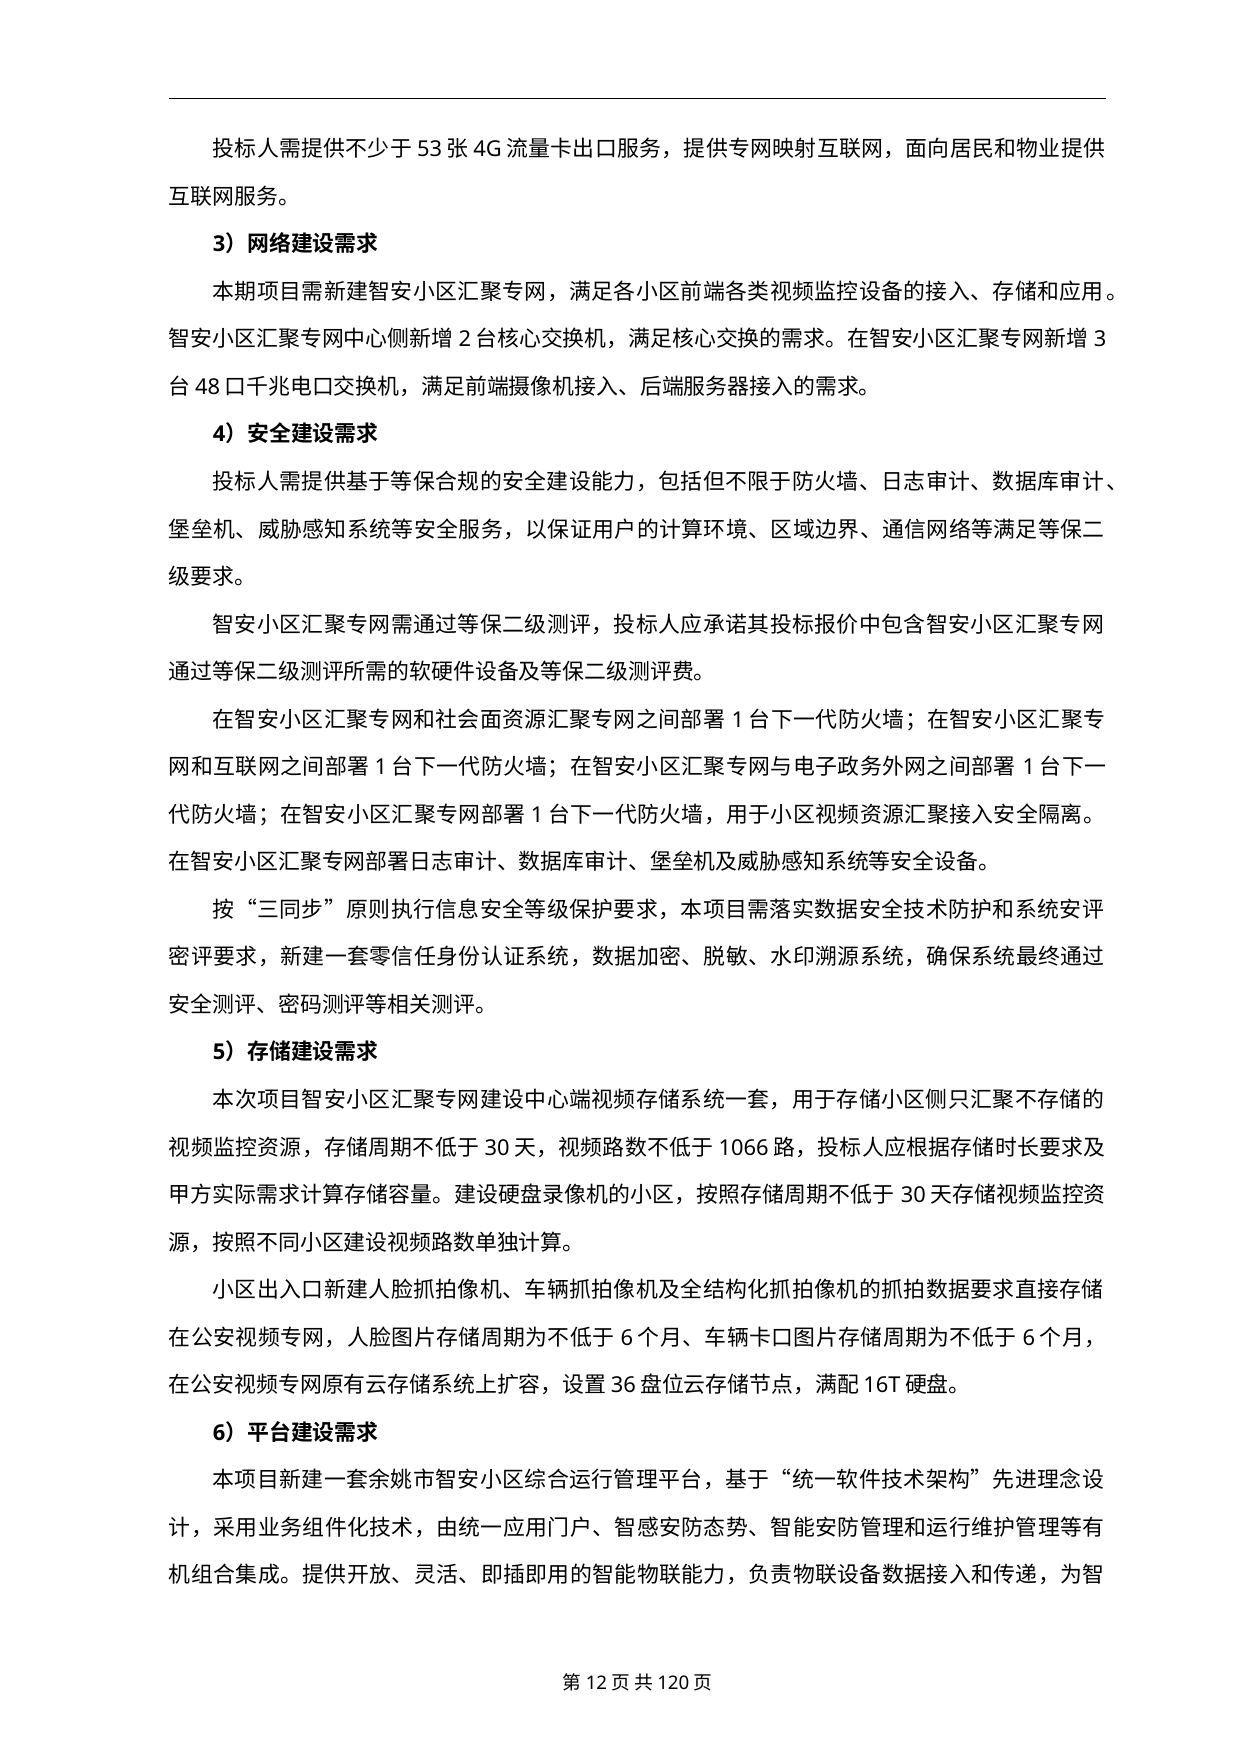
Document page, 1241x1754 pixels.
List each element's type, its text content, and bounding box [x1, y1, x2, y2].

text 6）平台建设需求 [169, 1415, 1106, 1447]
text 本期项目需新建智安小区汇聚专网，满足各小区前端各类视频监控设备的接入、存储和应用。智安小区汇聚专网中心侧新增2台核心交换机，满足核心交换的需求。在智安小区汇聚专网新增3台48口千兆电口交换机，满足前端摄像机接入、后端服务器接入的需求。 [169, 274, 1106, 401]
text 3）网络建设需求 [169, 226, 1106, 258]
text 5）存储建设需求 [169, 1034, 1106, 1066]
text 4）安全建设需求 [169, 416, 1106, 448]
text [169, 1462, 1106, 1589]
text 小区出入口新建人脸抓拍像机、车辆抓拍像机及全结构化抓拍像机的抓拍数据要求直接存储在公安视频专网，人脸图片存储周期为不低于6个月、车辆卡口图片存储周期为不低于6个月，在公安视频专网原有云存储系统上扩容，设置36盘位云存储节点，满配16T硬盘。 [169, 1272, 1106, 1399]
text 在智安小区汇聚专网和社会面资源汇聚专网之间部署1台下一代防火墙；在智安小区汇聚专网和互联网之间部署1台下一代防火墙；在智安小区汇聚专网与电子政务外网之间部署1台下一代防火墙；在智安小区汇聚专网部署1台下一代防火墙，用于小区视频资源汇聚接入安全隔离。在智安小区汇聚专网部署日志审计、数据库审计、堡垒机及威胁感知系统等安全设备。 [169, 702, 1106, 876]
text 按“三同步”原则执行信息安全等级保护要求，本项目需落实数据安全技术防护和系统安评密评要求，新建一套零信任身份认证系统，数据加密、脱敏、水印溯源系统，确保系统最终通过安全测评、密码测评等相关测评。 [169, 892, 1106, 1018]
text 投标人需提供不少于53张4G流量卡出口服务，提供专网映射互联网，面向居民和物业提供互联网服务。 [169, 131, 1106, 210]
text 智安小区汇聚专网需通过等保二级测评，投标人应承诺其投标报价中包含智安小区汇聚专网通过等保二级测评所需的软硬件设备及等保二级测评费。 [169, 607, 1106, 686]
text 投标人需提供基于等保合规的安全建设能力，包括但不限于防火墙、日志审计、数据库审计、堡垒机、威胁感知系统等安全服务，以保证用户的计算环境、区域边界、通信网络等满足等保二级要求。 [169, 464, 1106, 591]
text 本次项目智安小区汇聚专网建设中心端视频存储系统一套，用于存储小区侧只汇聚不存储的视频监控资源，存储周期不低于30天，视频路数不低于1066路，投标人应根据存储时长要求及甲方实际需求计算存储容量。建设硬盘录像机的小区，按照存储周期不低于30天存储视频监控资源，按照不同小区建设视频路数单独计算。 [169, 1082, 1106, 1256]
